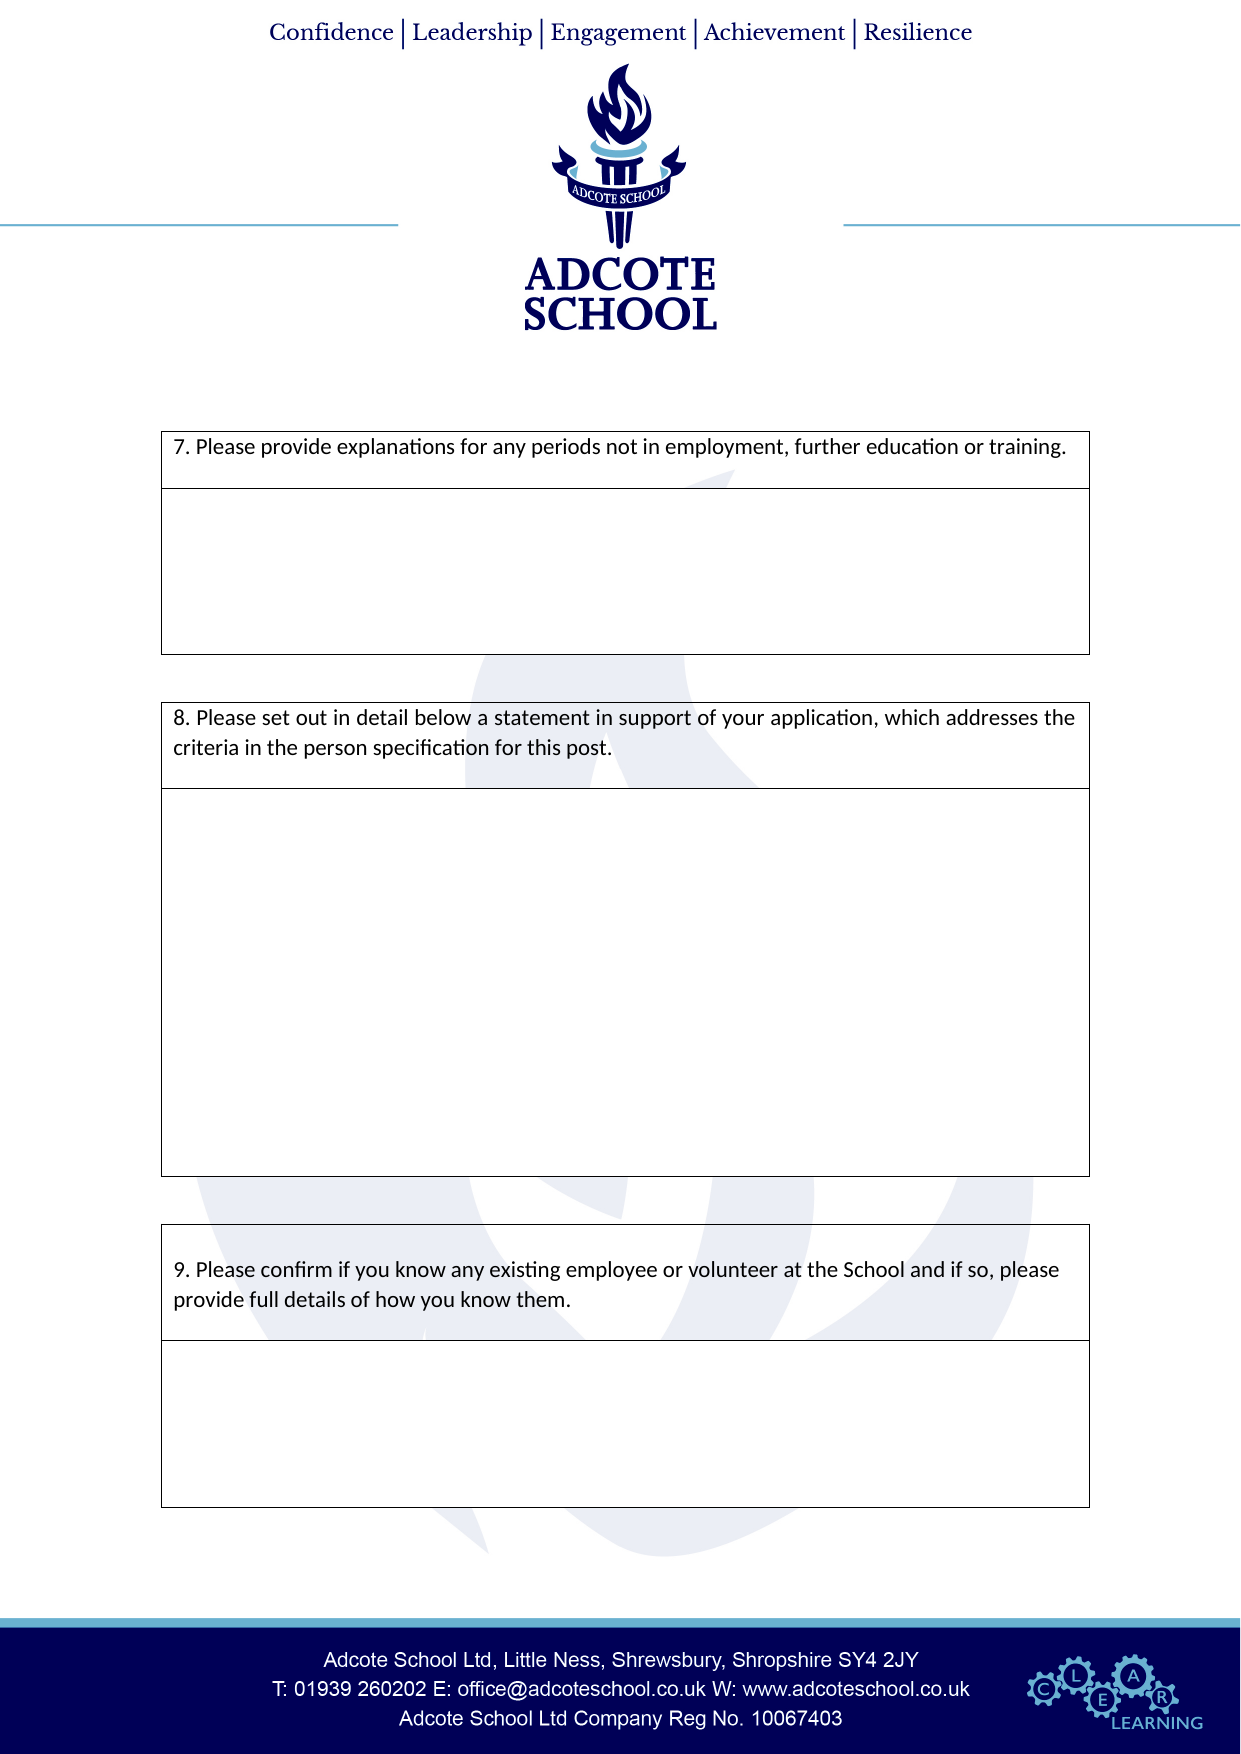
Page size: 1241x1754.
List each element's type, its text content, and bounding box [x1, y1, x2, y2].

table_header 8. Please set out in detail below a statement in support of your application, which addresses the criteria in the person specification for this post. [162, 703, 1089, 788]
table_cell [162, 489, 1089, 654]
table_header 7. Please provide explanations for any periods not in employment, further education or training. [162, 432, 1089, 487]
table_header 9. Please confirm if you know any existing employee or volunteer at the School and if so, please provide full details of how you know them. [162, 1225, 1089, 1340]
table_cell [162, 789, 1089, 1176]
table_cell [162, 1341, 1089, 1507]
picture [0, 0, 1241, 1754]
